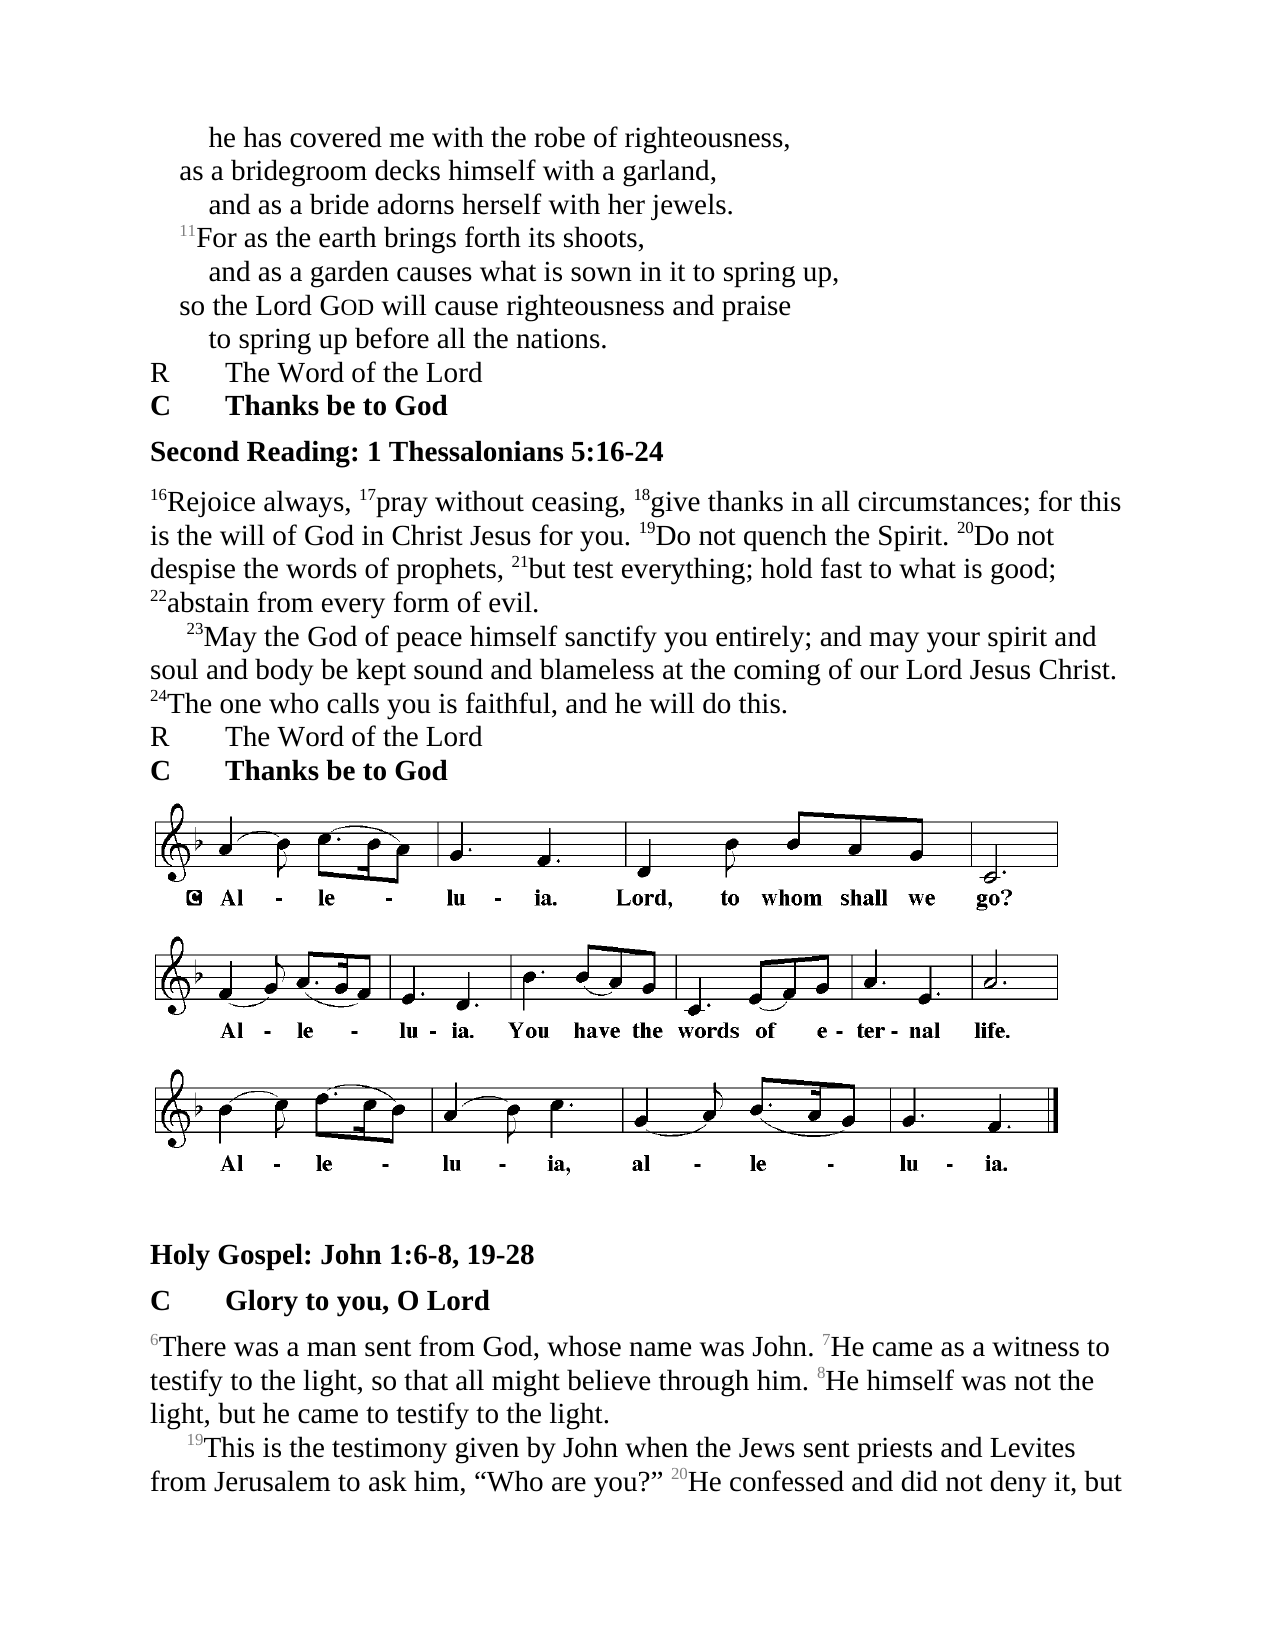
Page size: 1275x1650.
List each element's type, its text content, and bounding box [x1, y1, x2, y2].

text 16Rejoice always, 17pray without ceasing, 18give thanks in all circumstances; for this is the will of God in Christ Jesus for you. 19Do not quench the Spirit. 20Do not despise the words of prophets, 21but test everything; hold fast to what is good; 22abstain from every form of evil. 23May the God of peace himself sanctify you entirely; and may your spirit and soul and body be kept sound and blameless at the coming of our Lord Jesus Christ. 24The one who calls you is faithful, and he will do this. [150, 484, 1125, 719]
text Holy Gospel: John 1:6-8, 19-28 [150, 1237, 1125, 1271]
text C Thanks be to God [150, 388, 1125, 422]
text R The Word of the Lord [150, 719, 1125, 753]
text C Thanks be to God [150, 753, 1125, 786]
text R The Word of the Lord [150, 355, 1125, 388]
text Second Reading: 1 Thessalonians 5:16-24 [150, 434, 1125, 468]
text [150, 120, 1125, 355]
text C Glory to you, O Lord [150, 1283, 1125, 1317]
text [150, 1430, 1125, 1497]
text 6There was a man sent from God, whose name was John. 7He came as a witness to testify to the light, so that all might believe through him. 8He himself was not the light, but he came to testify to the light. [150, 1329, 1125, 1430]
picture [150, 798, 1071, 1179]
